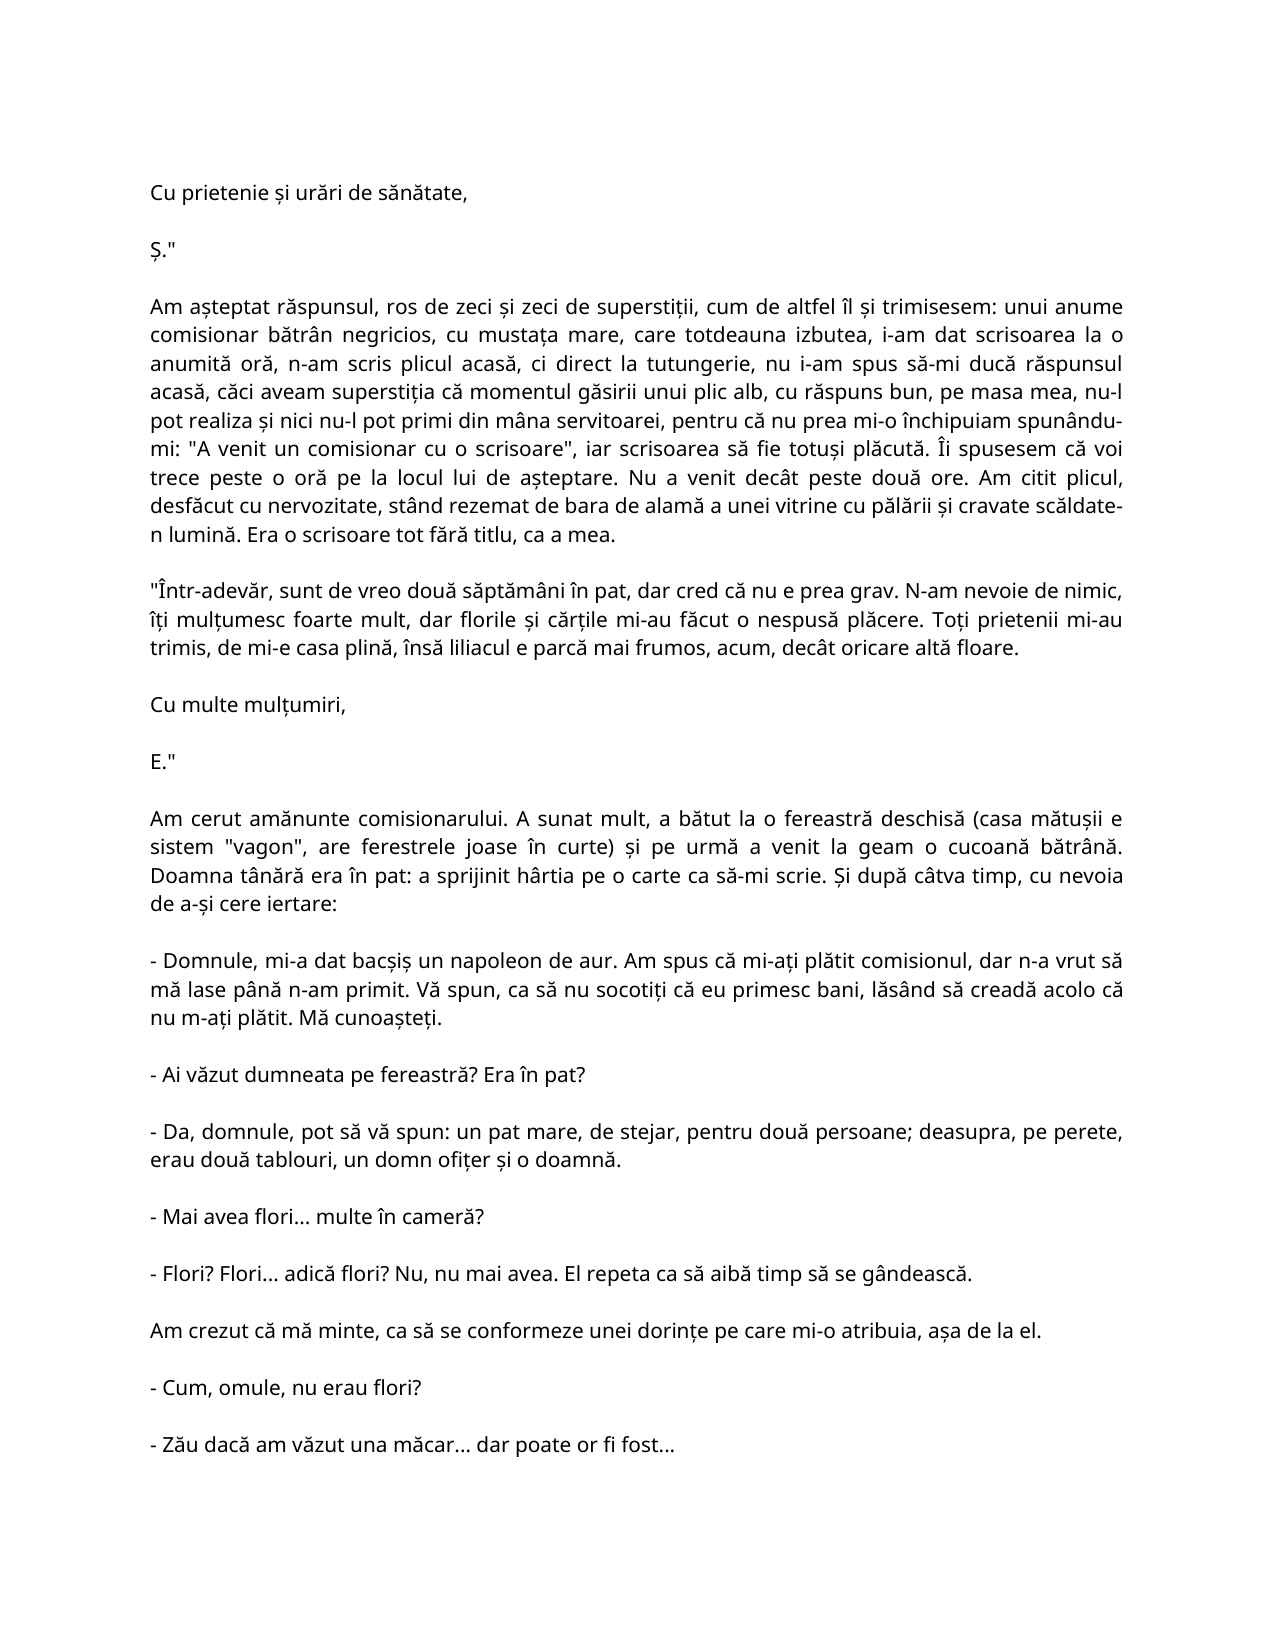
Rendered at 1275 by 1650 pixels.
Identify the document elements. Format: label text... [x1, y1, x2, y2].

text - Cum, omule, nu erau flori? [150, 1373, 1125, 1401]
text Cu prietenie și urări de sănătate, [150, 178, 1125, 207]
text - Flori? Flori... adică flori? Nu, nu mai avea. El repeta ca să aibă timp să se gândească. [150, 1259, 1125, 1287]
text - Mai avea flori... multe în cameră? [150, 1202, 1125, 1231]
text "Într-adevăr, sunt de vreo două săptămâni în pat, dar cred că nu e prea grav. N-am nevoie de nimic, îți mulțumesc foarte mult, dar florile și cărțile mi-au făcut o nespusă plăcere. Toți prietenii mi-au trimis, de mi-e casa plină, însă liliacul e parcă mai frumos, acum, decât oricare altă floare. [150, 577, 1125, 662]
text Cu multe mulțumiri, [150, 690, 1125, 719]
text Am cerut amănunte comisionarului. A sunat mult, a bătut la o fereastră deschisă (casa mătușii e sistem "vagon", are ferestrele joase în curte) și pe urmă a venit la geam o cucoană bătrână. Doamna tânără era în pat: a sprijinit hârtia pe o carte ca să-mi scrie. Și după câtva timp, cu nevoia de a-și cere iertare: [150, 804, 1125, 918]
text E." [150, 747, 1125, 776]
text Am așteptat răspunsul, ros de zeci și zeci de superstiții, cum de altfel îl și trimisesem: unui anume comisionar bătrân negricios, cu mustața mare, care totdeauna izbutea, i-am dat scrisoarea la o anumită oră, n-am scris plicul acasă, ci direct la tutungerie, nu i-am spus să-mi ducă răspunsul acasă, căci aveam superstiția că momentul găsirii unui plic alb, cu răspuns bun, pe masa mea, nu-l pot realiza și nici nu-l pot primi din mâna servitoarei, pentru că nu prea mi-o închipuiam spunându-mi: "A venit un comisionar cu o scrisoare", iar scrisoarea să fie totuși plăcută. Îi spusesem că voi trece peste o oră pe la locul lui de așteptare. Nu a venit decât peste două ore. Am citit plicul, desfăcut cu nervozitate, stând rezemat de bara de alamă a unei vitrine cu pălării și cravate scăldate-n lumină. Era o scrisoare tot fără titlu, ca a mea. [150, 292, 1125, 548]
text - Da, domnule, pot să vă spun: un pat mare, de stejar, pentru două persoane; deasupra, pe perete, erau două tablouri, un domn ofițer și o doamnă. [150, 1117, 1125, 1174]
text Am crezut că mă minte, ca să se conformeze unei dorințe pe care mi-o atribuia, așa de la el. [150, 1316, 1125, 1344]
text - Zău dacă am văzut una măcar... dar poate or fi fost... [150, 1430, 1125, 1458]
text - Ai văzut dumneata pe fereastră? Era în pat? [150, 1060, 1125, 1088]
text - Domnule, mi-a dat bacșiș un napoleon de aur. Am spus că mi-ați plătit comisionul, dar n-a vrut să mă lase până n-am primit. Vă spun, ca să nu socotiți că eu primesc bani, lăsând să creadă acolo că nu m-ați plătit. Mă cunoașteți. [150, 946, 1125, 1032]
text Ș." [150, 235, 1125, 264]
